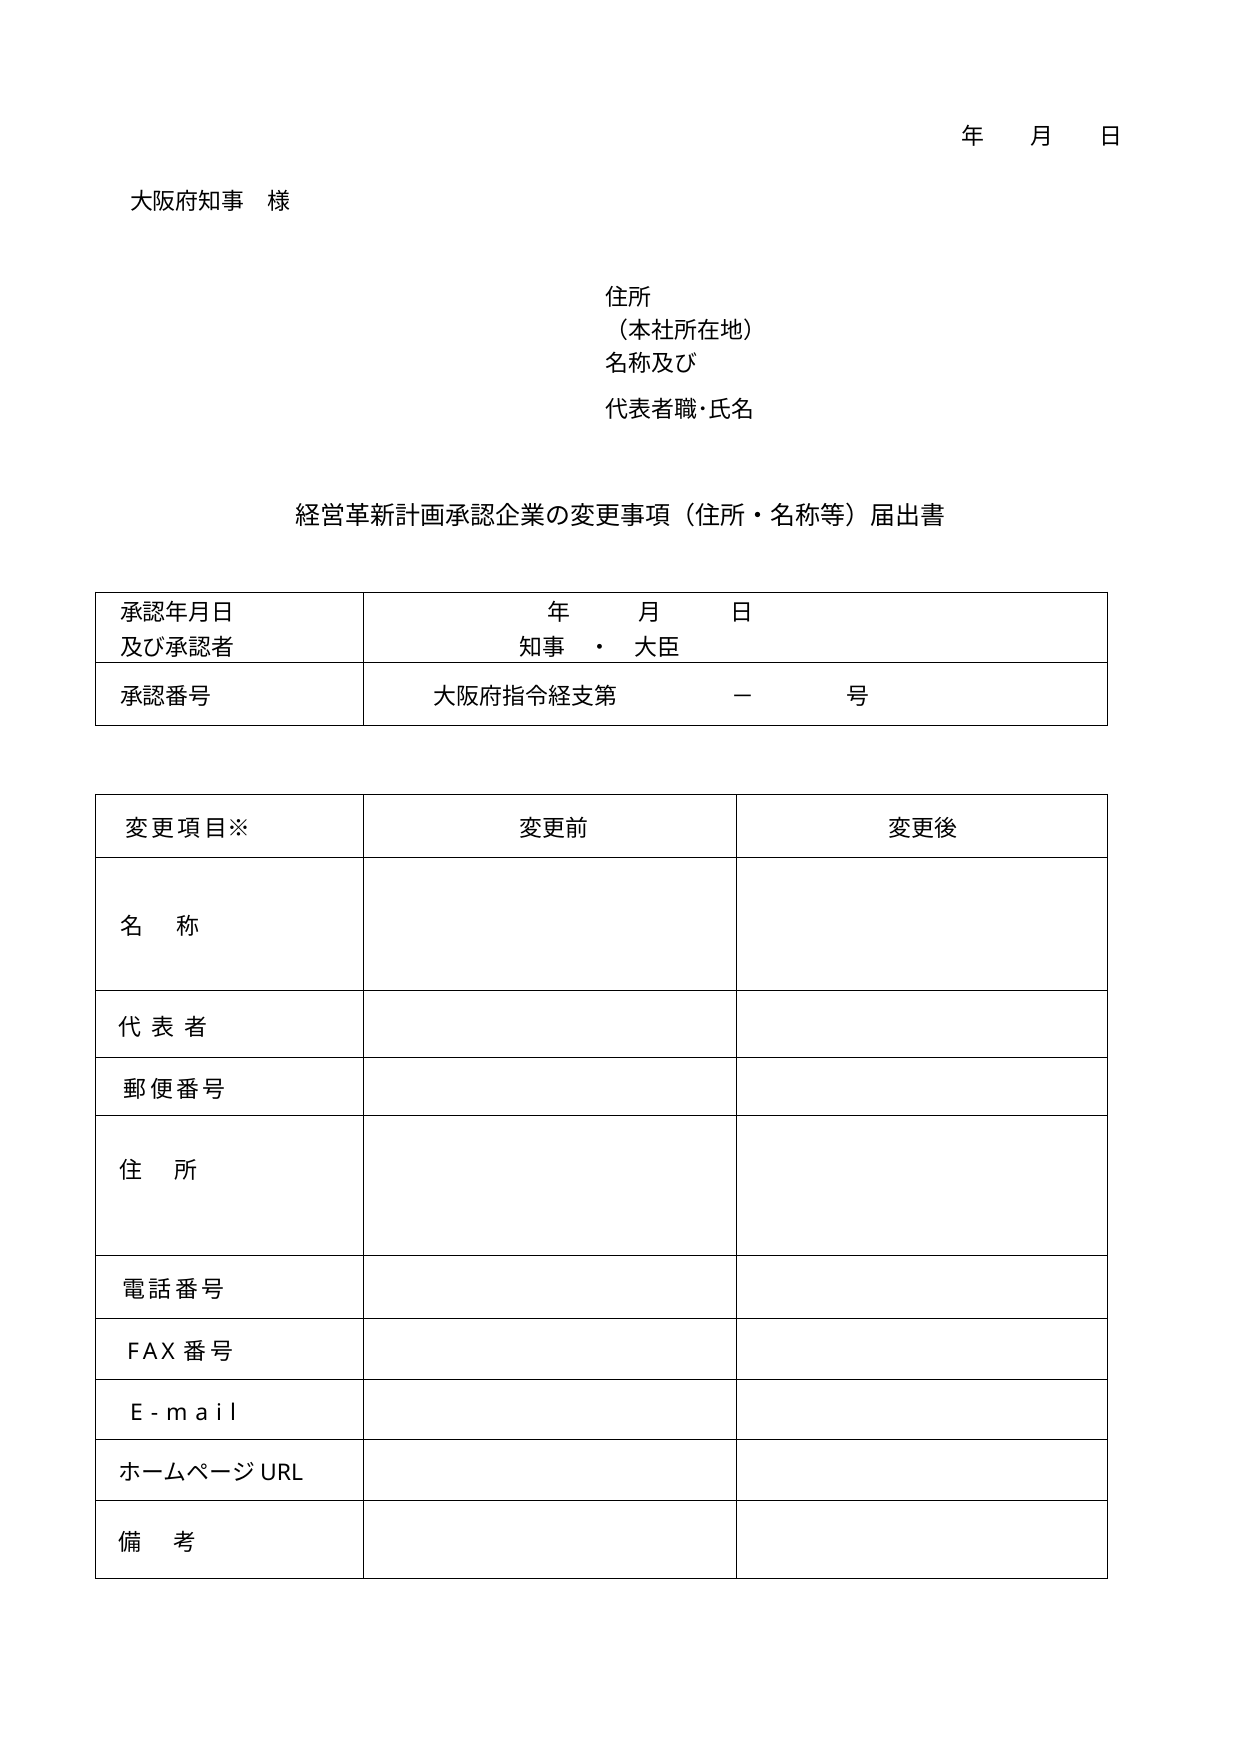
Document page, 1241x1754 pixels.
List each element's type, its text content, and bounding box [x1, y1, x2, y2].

text 大阪府知事 様 [124, 183, 1116, 216]
table_cell [364, 1319, 736, 1378]
table_cell 電話番号 [96, 1256, 363, 1318]
table_cell 代表者 [96, 991, 363, 1057]
text 経営革新計画承認企業の変更事項（住所・名称等）届出書 [124, 496, 1116, 532]
text 住所 [124, 278, 1116, 312]
table_cell [364, 1380, 736, 1439]
table_cell [737, 991, 1107, 1057]
table_cell [364, 858, 736, 990]
text 名称及び [605, 345, 1116, 378]
table_cell [737, 1116, 1107, 1255]
table_cell 名称 [96, 858, 363, 990]
table_cell [364, 1256, 736, 1318]
table_cell [364, 1116, 736, 1255]
table_header 変更前 [364, 795, 736, 857]
table_header 年 月 日 知事 ・ 大臣 [364, 593, 1107, 662]
table_cell [737, 1440, 1107, 1500]
table_cell [364, 1058, 736, 1114]
table_cell [737, 1501, 1107, 1577]
table_cell 備考 [96, 1501, 363, 1577]
table_cell [737, 1256, 1107, 1318]
table_cell [364, 1440, 736, 1500]
table_cell [737, 1380, 1107, 1439]
table_header 変更後 [737, 795, 1107, 857]
table_cell 大阪府指令経支第 － 号 [364, 663, 1107, 724]
table_header 承認年月日 及び承認者 [96, 593, 363, 662]
table_cell [364, 1501, 736, 1577]
table_cell [737, 858, 1107, 990]
table_cell [737, 1058, 1107, 1114]
table_cell E-mail [96, 1380, 363, 1439]
table_cell [737, 1319, 1107, 1378]
table_cell [364, 991, 736, 1057]
table_header 変更項目※ [96, 795, 363, 857]
text 年 月 日 [124, 118, 1122, 151]
table_cell ホームページURL [96, 1440, 363, 1500]
table_cell FAX番号 [96, 1319, 363, 1378]
table_cell 郵便番号 [96, 1058, 363, 1114]
table_cell 住所 [96, 1116, 363, 1255]
text （本社所在地） [124, 312, 1116, 345]
text 代表者職･氏名 [605, 391, 1116, 424]
table_cell 承認番号 [96, 663, 363, 724]
